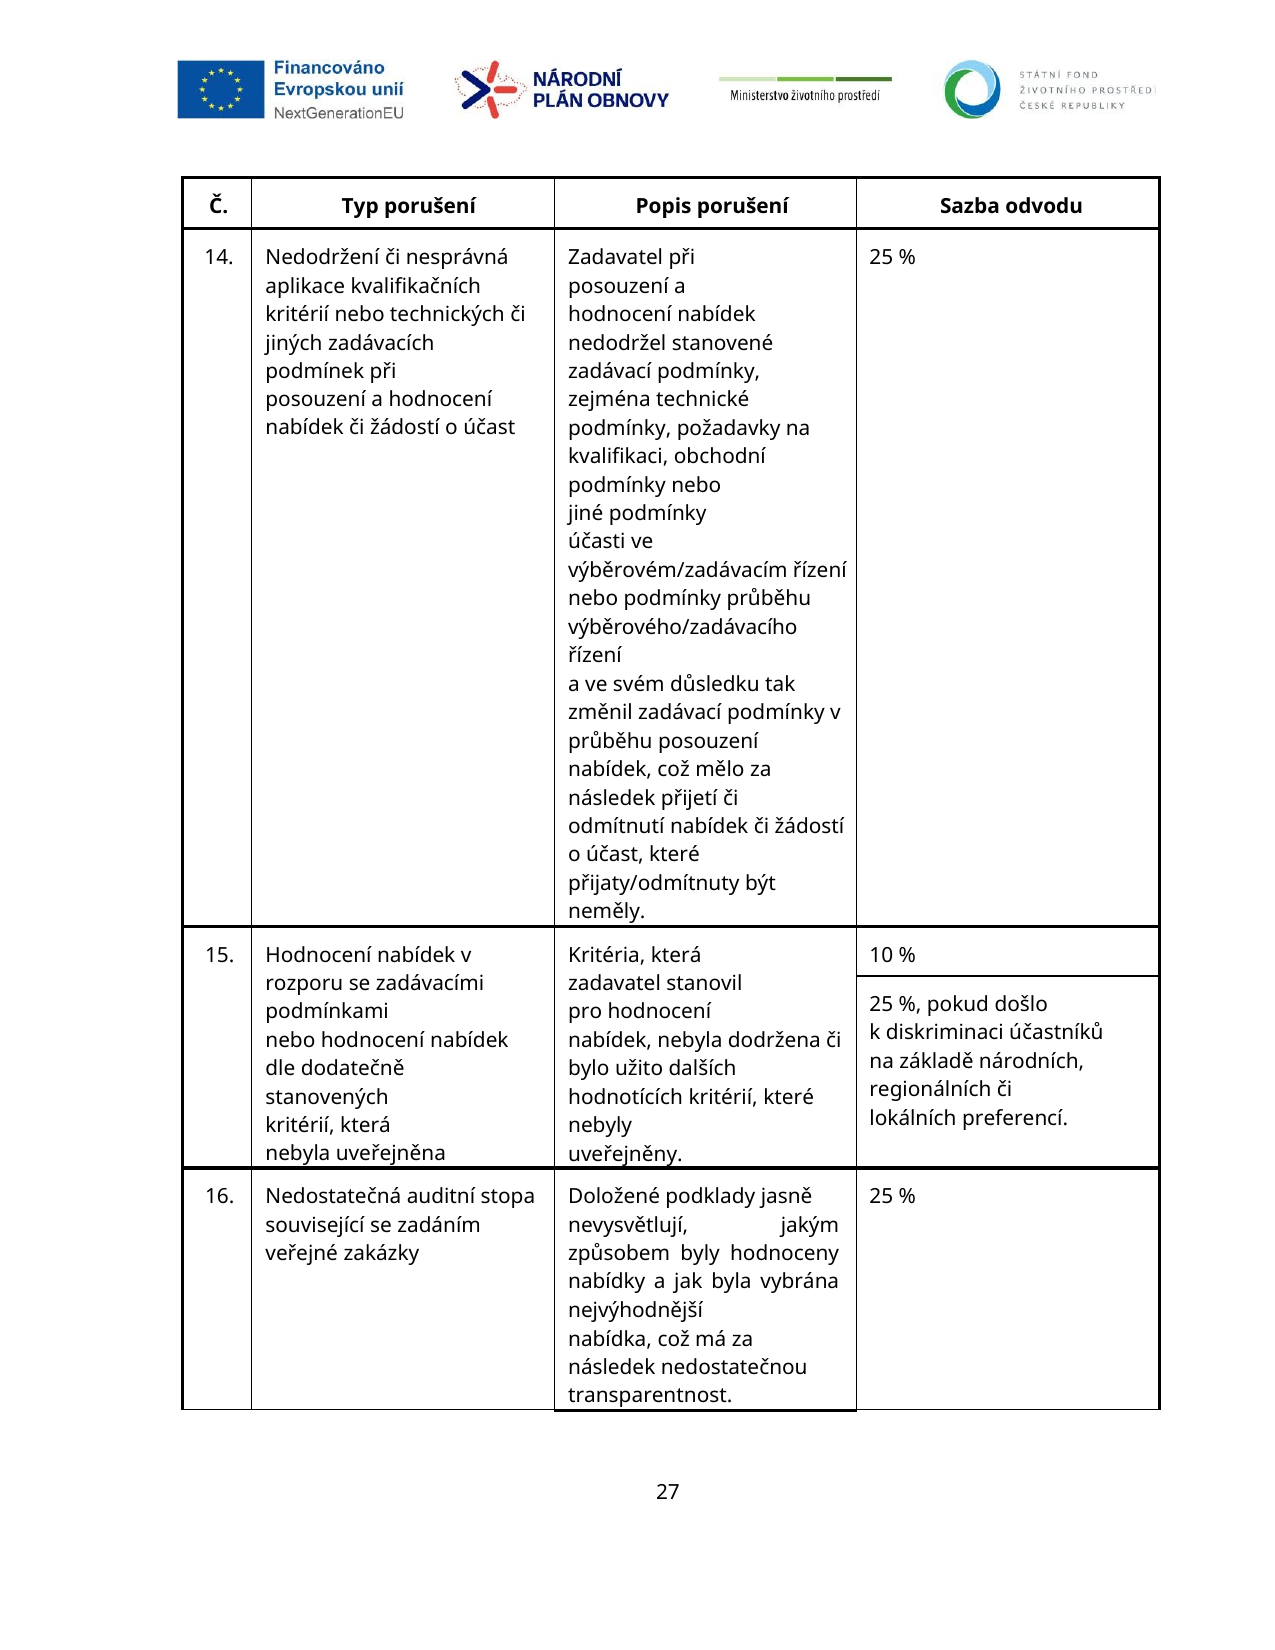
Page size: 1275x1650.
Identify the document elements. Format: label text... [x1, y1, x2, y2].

table_cell Doložené podklady jasně nevysvětlují, jakým způsobem byly hodnoceny nabídky a jak byla vybrána nejvýhodnější nabídka, což má za následek nedostatečnou transparentnost. [555, 1170, 856, 1409]
table_cell 25 %, pokud došlo k diskriminaci účastníků na základě národních, regionálních či lokálních preferencí. [857, 977, 1158, 1166]
table_cell 16. [184, 1170, 251, 1409]
table_header Č. [184, 179, 251, 227]
table_cell 15. [184, 928, 251, 1166]
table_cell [252, 1170, 554, 1409]
table_cell 14. [184, 230, 251, 925]
table_cell Nedodržení či nesprávná aplikace kvalifikačních kritérií nebo technických či jiných zadávacích podmínek při posouzení a hodnocení nabídek či žádostí o účast [252, 230, 554, 925]
table_cell Hodnocení nabídek v rozporu se zadávacími podmínkami nebo hodnocení nabídek dle dodatečně stanovených kritérií, která nebyla uveřejněna [252, 928, 554, 1166]
table_cell Zadavatel při posouzení a hodnocení nabídek nedodržel stanovené zadávací podmínky, zejména technické podmínky, požadavky na kvalifikaci, obchodní podmínky nebo jiné podmínky účasti ve výběrovém/zadávacím řízení nebo podmínky průběhu výběrového/zadávacího řízení a ve svém důsledku tak změnil zadávací podmínky v průběhu posouzení nabídek, což mělo za následek přijetí či odmítnutí nabídek či žádostí o účast, které přijaty/odmítnuty být neměly. [555, 230, 856, 925]
table_header Typ porušení [252, 179, 554, 227]
table_header Popis porušení [555, 179, 856, 227]
table_cell 25 % [857, 1170, 1158, 1409]
table_cell 10 % [857, 928, 1158, 975]
table_cell Kritéria, která zadavatel stanovil pro hodnocení nabídek, nebyla dodržena či bylo užito dalších hodnotících kritérií, které nebyly uveřejněny. [555, 928, 856, 1166]
picture [177, 59, 1156, 119]
table_cell 25 % [857, 230, 1158, 925]
table_header Sazba odvodu [857, 179, 1158, 227]
